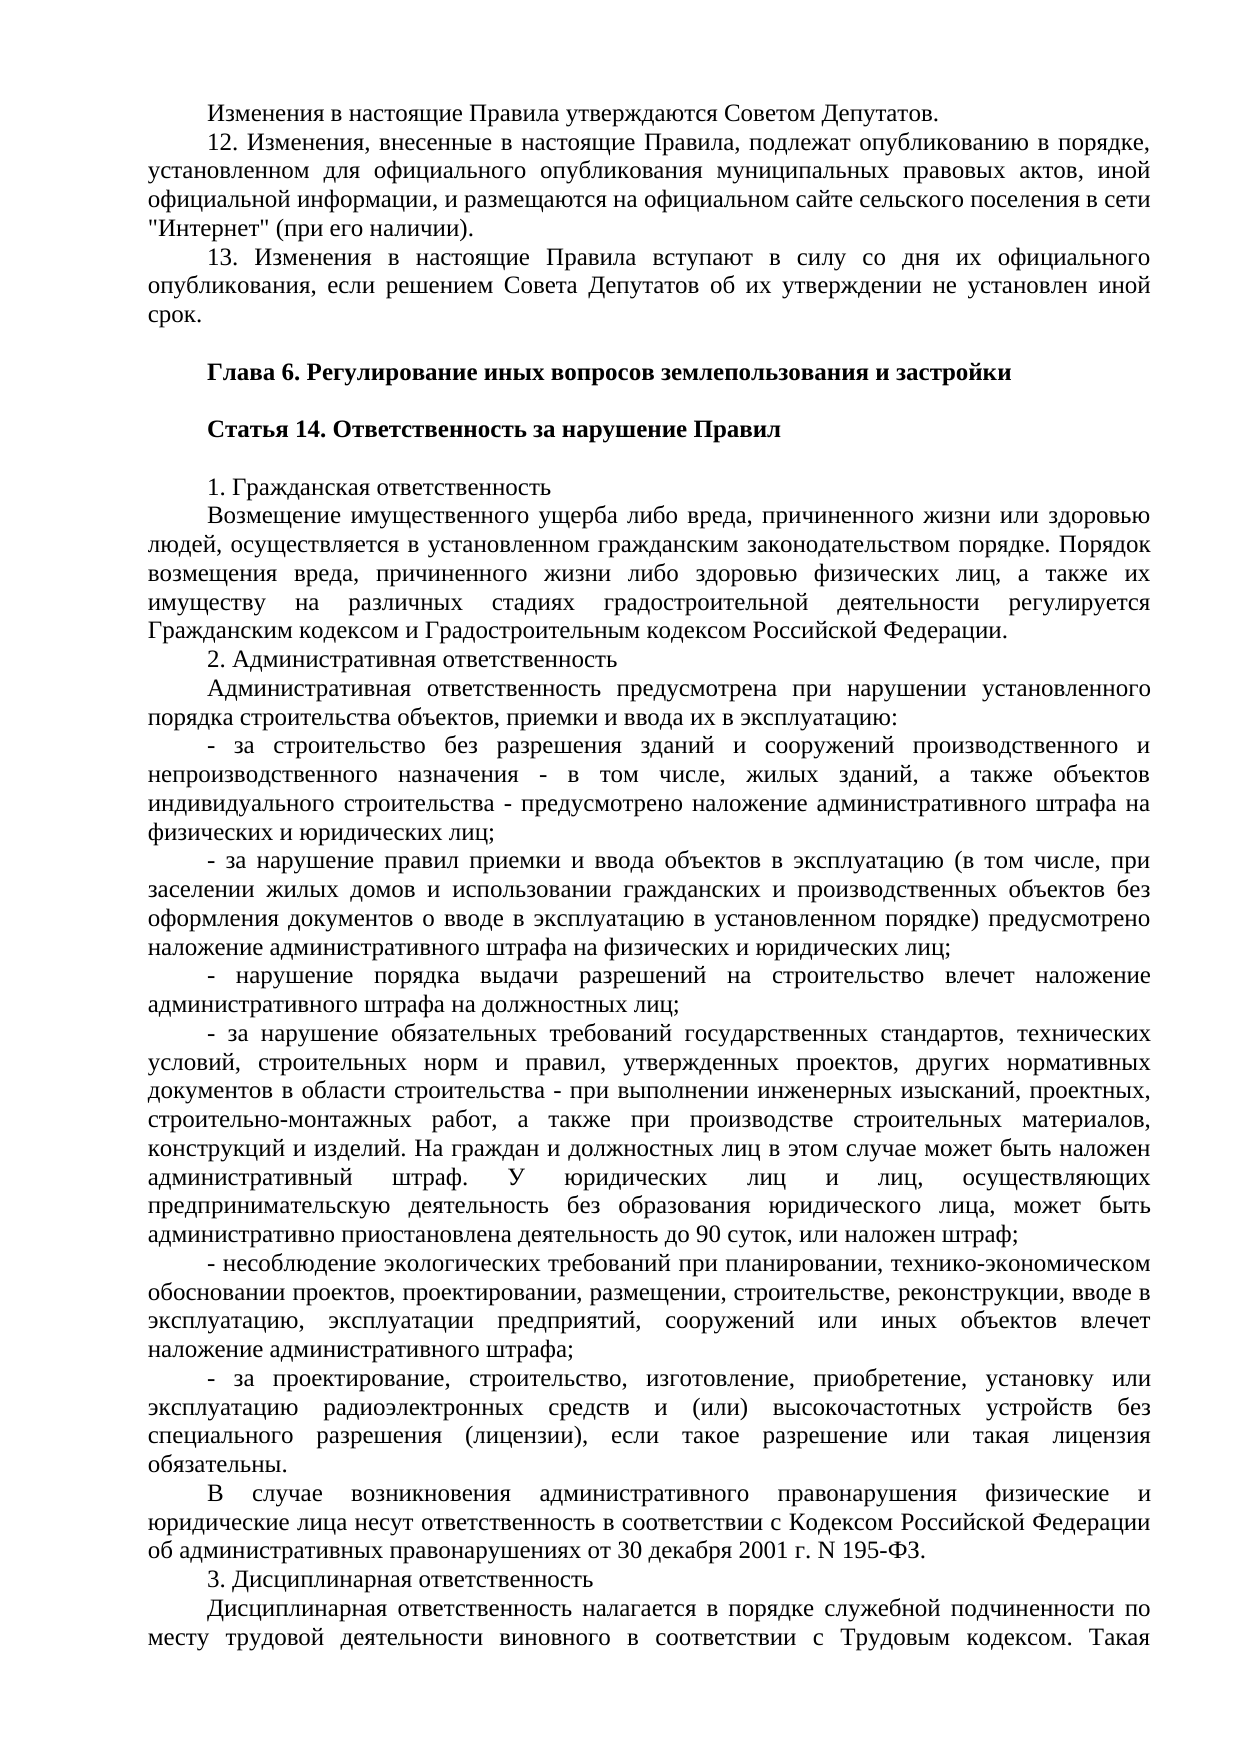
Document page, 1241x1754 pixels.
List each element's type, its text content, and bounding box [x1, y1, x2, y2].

text - нарушение порядка выдачи разрешений на строительство влечет наложение административного штрафа на должностных лиц; [148, 960, 1152, 1018]
text Административная ответственность предусмотрена при нарушении установленного порядка строительства объектов, приемки и ввода их в эксплуатацию: [148, 673, 1152, 730]
text В случае возникновения административного правонарушения физические и юридические лица несут ответственность в соответствии с Кодексом Российской Федерации об административных правонарушениях от 30 декабря 2001 г. N 195-ФЗ. [148, 1478, 1152, 1564]
text Возмещение имущественного ущерба либо вреда, причиненного жизни или здоровью людей, осуществляется в установленном гражданским законодательством порядке. Порядок возмещения вреда, причиненного жизни либо здоровью физических лиц, а также их имуществу на различных стадиях градостроительной деятельности регулируется Гражданским кодексом и Градостроительным кодексом Российской Федерации. [148, 500, 1152, 644]
text 1. Гражданская ответственность [148, 472, 1152, 500]
text - за строительство без разрешения зданий и сооружений производственного и непроизводственного назначения - в том числе, жилых зданий, а также объектов индивидуального строительства - предусмотрено наложение административного штрафа на физических и юридических лиц; [148, 730, 1152, 845]
text - за нарушение обязательных требований государственных стандартов, технических условий, строительных норм и правил, утвержденных проектов, других нормативных документов в области строительства - при выполнении инженерных изысканий, проектных, строительно-монтажных работ, а также при производстве строительных материалов, конструкций и изделий. На граждан и должностных лиц в этом случае может быть наложен административный штраф. У юридических лиц и лиц, осуществляющих предпринимательскую деятельность без образования юридического лица, может быть административно приостановлена деятельность до 90 суток, или наложен штраф; [148, 1018, 1152, 1248]
text Глава 6. Регулирование иных вопросов землепользования и застройки [148, 357, 1152, 385]
text 2. Административная ответственность [148, 644, 1152, 673]
text 3. Дисциплинарная ответственность [148, 1564, 1152, 1593]
text 12. Изменения, внесенные в настоящие Правила, подлежат опубликованию в порядке, установленном для официального опубликования муниципальных правовых актов, иной официальной информации, и размещаются на официальном сайте сельского поселения в сети "Интернет" (при его наличии). [148, 127, 1152, 242]
text - за нарушение правил приемки и ввода объектов в эксплуатацию (в том числе, при заселении жилых домов и использовании гражданских и производственных объектов без оформления документов о вводе в эксплуатацию в установленном порядке) предусмотрено наложение административного штрафа на физических и юридических лиц; [148, 845, 1152, 960]
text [148, 1593, 1152, 1650]
text - несоблюдение экологических требований при планировании, технико-экономическом обосновании проектов, проектировании, размещении, строительстве, реконструкции, вводе в эксплуатацию, эксплуатации предприятий, сооружений или иных объектов влечет наложение административного штрафа; [148, 1248, 1152, 1363]
text Изменения в настоящие Правила утверждаются Советом Депутатов. [148, 98, 1152, 127]
text 13. Изменения в настоящие Правила вступают в силу со дня их официального опубликования, если решением Совета Депутатов об их утверждении не установлен иной срок. [148, 242, 1152, 328]
text - за проектирование, строительство, изготовление, приобретение, установку или эксплуатацию радиоэлектронных средств и (или) высокочастотных устройств без специального разрешения (лицензии), если такое разрешение или такая лицензия обязательны. [148, 1363, 1152, 1478]
text Статья 14. Ответственность за нарушение Правил [148, 414, 1152, 443]
